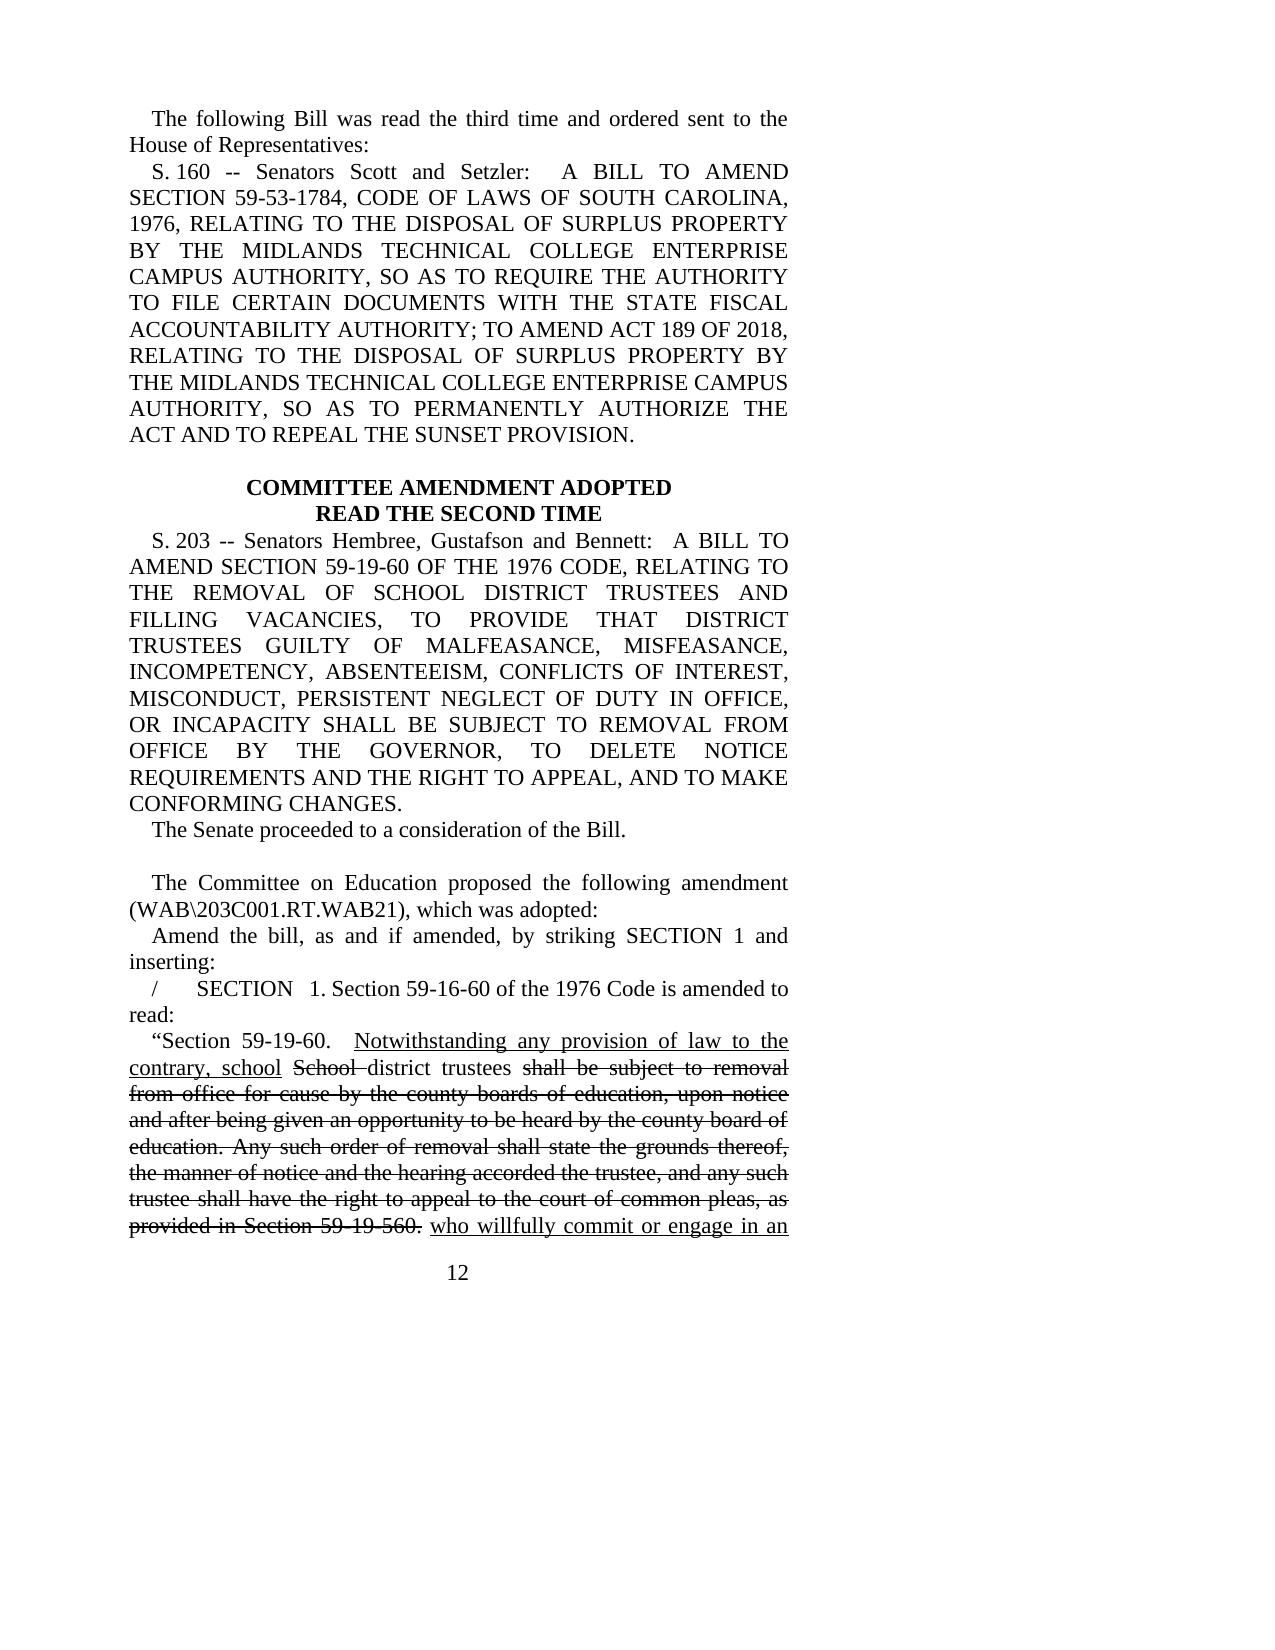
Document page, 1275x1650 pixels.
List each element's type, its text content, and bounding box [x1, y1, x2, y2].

text The Senate proceeded to a consideration of the Bill. [129, 817, 789, 843]
text Amend the bill, as and if amended, by striking SECTION 1 and inserting: [129, 922, 789, 975]
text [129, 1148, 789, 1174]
text READ THE SECOND TIME [129, 500, 789, 527]
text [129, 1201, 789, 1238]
text S. 203 -- Senators Hembree, Gustafson and Bennett: A BILL TO AMEND SECTION 59-19-60 OF THE 1976 CODE, RELATING TO THE REMOVAL OF SCHOOL DISTRICT TRUSTEES AND FILLING VACANCIES, TO PROVIDE THAT DISTRICT TRUSTEES GUILTY OF MALFEASANCE, MISFEASANCE, INCOMPETENCY, ABSENTEEISM, CONFLICTS OF INTEREST, MISCONDUCT, PERSISTENT NEGLECT OF DUTY IN OFFICE, OR INCAPACITY SHALL BE SUBJECT TO REMOVAL FROM OFFICE BY THE GOVERNOR, TO DELETE NOTICE REQUIREMENTS AND THE RIGHT TO APPEAL, AND TO MAKE CONFORMING CHANGES. [129, 527, 789, 817]
text S. 160 -- Senators Scott and Setzler: A BILL TO AMEND SECTION 59-53-1784, CODE OF LAWS OF SOUTH CAROLINA, 1976, RELATING TO THE DISPOSAL OF SURPLUS PROPERTY BY THE MIDLANDS TECHNICAL COLLEGE ENTERPRISE CAMPUS AUTHORITY, SO AS TO REQUIRE THE AUTHORITY TO FILE CERTAIN DOCUMENTS WITH THE STATE FISCAL ACCOUNTABILITY AUTHORITY; TO AMEND ACT 189 OF 2018, RELATING TO THE DISPOSAL OF SURPLUS PROPERTY BY THE MIDLANDS TECHNICAL COLLEGE ENTERPRISE CAMPUS AUTHORITY, SO AS TO PERMANENTLY AUTHORIZE THE ACT AND TO REPEAL THE SUNSET PROVISION. [129, 158, 789, 448]
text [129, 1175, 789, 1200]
text The Committee on Education proposed the following amendment (WAB\203C001.RT.WAB21), which was adopted: [129, 869, 789, 922]
text The following Bill was read the third time and ordered sent to the House of Representatives: [129, 105, 789, 158]
text / SECTION 1. Section 59-16-60 of the 1976 Code is amended to read: [129, 975, 789, 1027]
text COMMITTEE AMENDMENT ADOPTED [129, 474, 789, 500]
